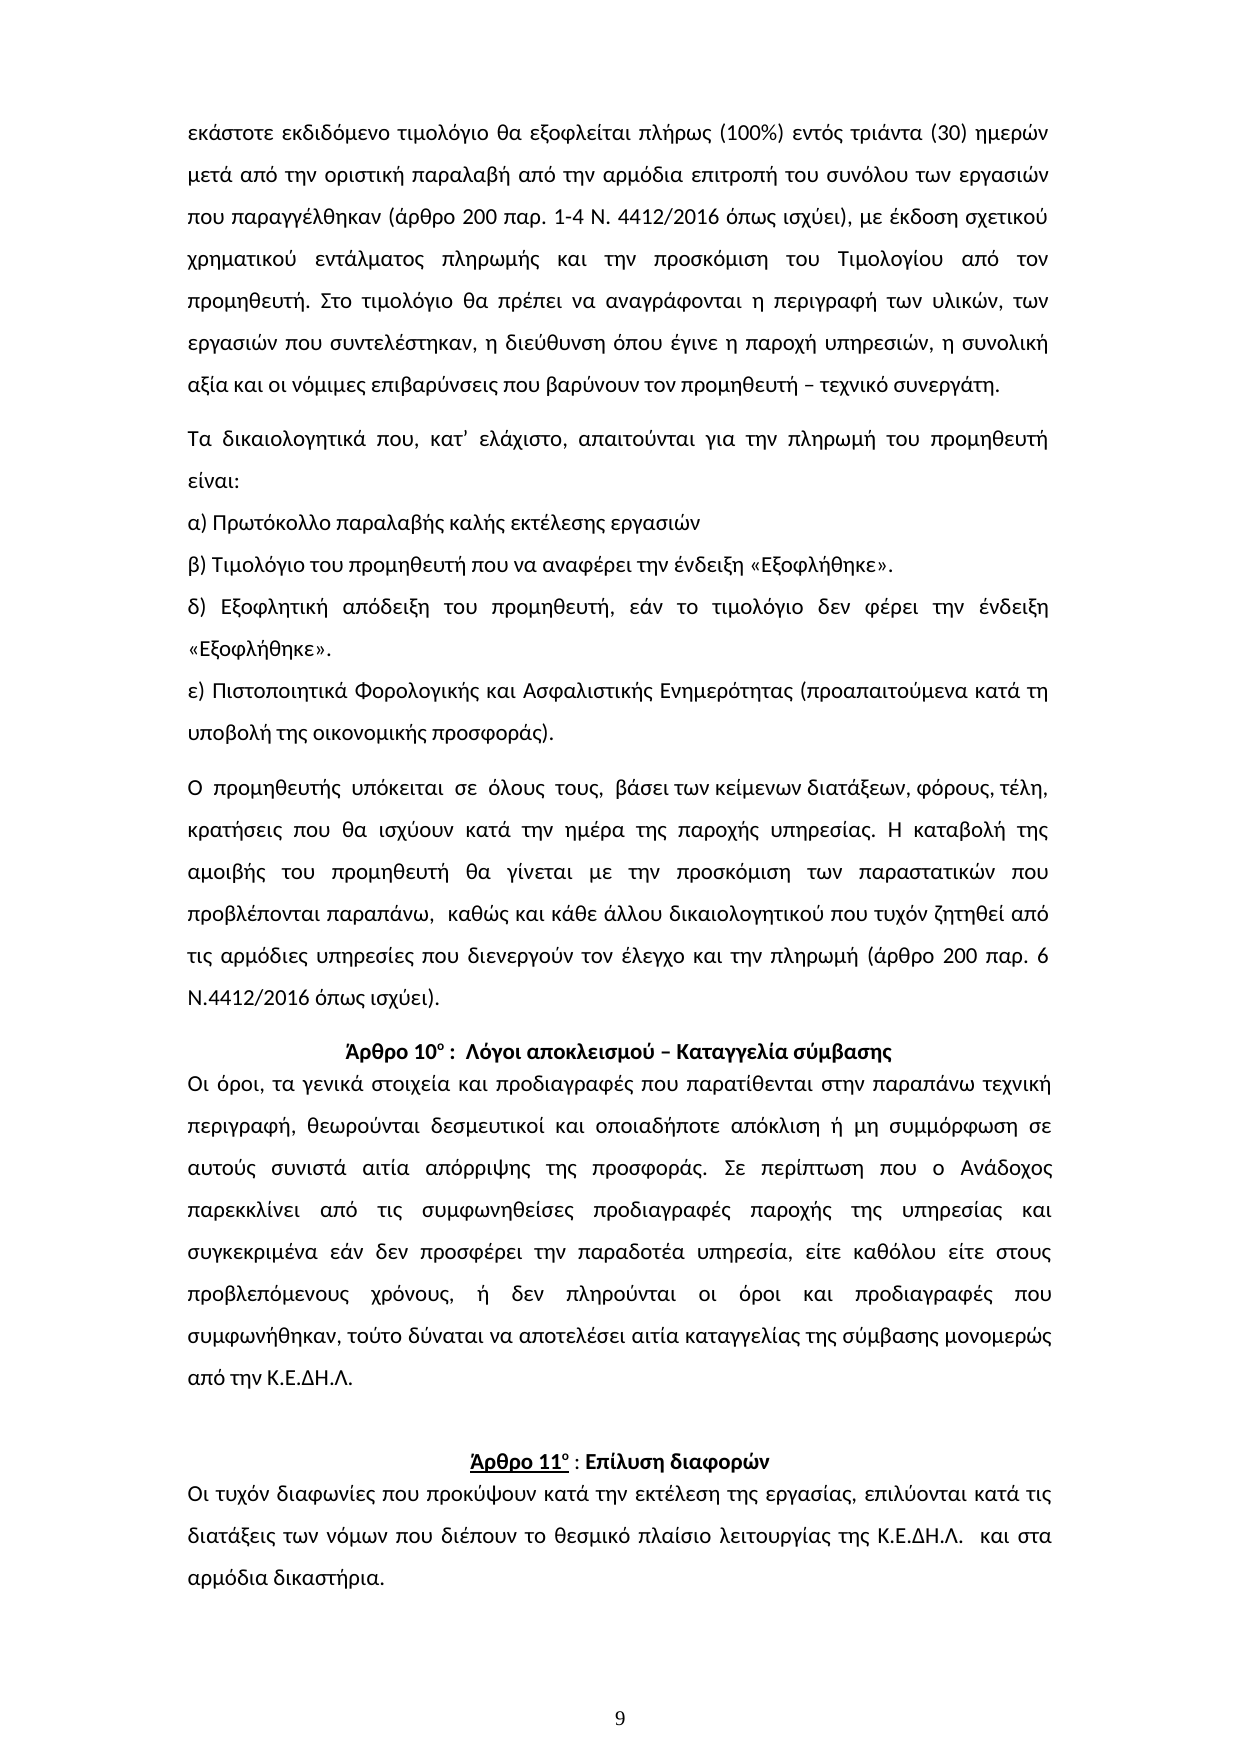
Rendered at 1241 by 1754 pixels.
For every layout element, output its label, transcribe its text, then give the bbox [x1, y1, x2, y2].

text α) Πρωτόκολλο παραλαβής καλής εκτέλεσης εργασιών [187, 508, 1050, 537]
text ε) Πιστοποιητικά Φορολογικής και Ασφαλιστικής Ενημερότητας (προαπαιτούμενα κατά τη υποβολή της οικονομικής προσφοράς). [187, 676, 1050, 746]
text Οι όροι, τα γενικά στοιχεία και προδιαγραφές που παρατίθενται στην παραπάνω τεχνική περιγραφή, θεωρούνται δεσμευτικοί και οποιαδήποτε απόκλιση ή μη συμμόρφωση σε αυτούς συνιστά αιτία απόρριψης της προσφοράς. Σε περίπτωση που ο Ανάδοχος παρεκκλίνει από τις συμφωνηθείσες προδιαγραφές παροχής της υπηρεσίας και συγκεκριμένα εάν δεν προσφέρει την παραδοτέα υπηρεσία, είτε καθόλου είτε στους προβλεπόμενους χρόνους, ή δεν πληρούνται οι όροι και προδιαγραφές που συμφωνήθηκαν, τούτο δύναται να αποτελέσει αιτία καταγγελίας της σύμβασης μονομερώς από την Κ.Ε.ΔΗ.Λ. [187, 1069, 1053, 1391]
text β) Τιμολόγιο του προμηθευτή που να αναφέρει την ένδειξη «Εξοφλήθηκε». [187, 551, 1050, 578]
text Άρθρο 10ο : Λόγοι αποκλεισμού – Καταγγελία σύμβασης [187, 1037, 1050, 1065]
text Τα δικαιολογητικά που, κατ’ ελάχιστο, απαιτούνται για την πληρωμή του προμηθευτή είναι: [187, 424, 1050, 494]
text Ο προμηθευτής υπόκειται σε όλους τους, βάσει των κείμενων διατάξεων, φόρους, τέλη, κρατήσεις που θα ισχύουν κατά την ημέρα της παροχής υπηρεσίας. Η καταβολή της αμοιβής του προμηθευτή θα γίνεται με την προσκόμιση των παραστατικών που προβλέπονται παραπάνω, καθώς και κάθε άλλου δικαιολογητικού που τυχόν ζητηθεί από τις αρμόδιες υπηρεσίες που διενεργούν τον έλεγχο και την πληρωμή (άρθρο 200 παρ. 6 Ν.4412/2016 όπως ισχύει). [187, 773, 1050, 1011]
text Άρθρο 11ο : Επίλυση διαφορών [187, 1447, 1053, 1475]
text δ) Εξοφλητική απόδειξη του προμηθευτή, εάν το τιμολόγιο δεν φέρει την ένδειξη «Εξοφλήθηκε». [187, 592, 1050, 662]
text Οι τυχόν διαφωνίες που προκύψουν κατά την εκτέλεση της εργασίας, επιλύονται κατά τις διατάξεις των νόμων που διέπουν το θεσμικό πλαίσιο λειτουργίας της Κ.Ε.ΔΗ.Λ. και στα αρμόδια δικαστήρια. [187, 1479, 1053, 1591]
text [187, 118, 1050, 398]
